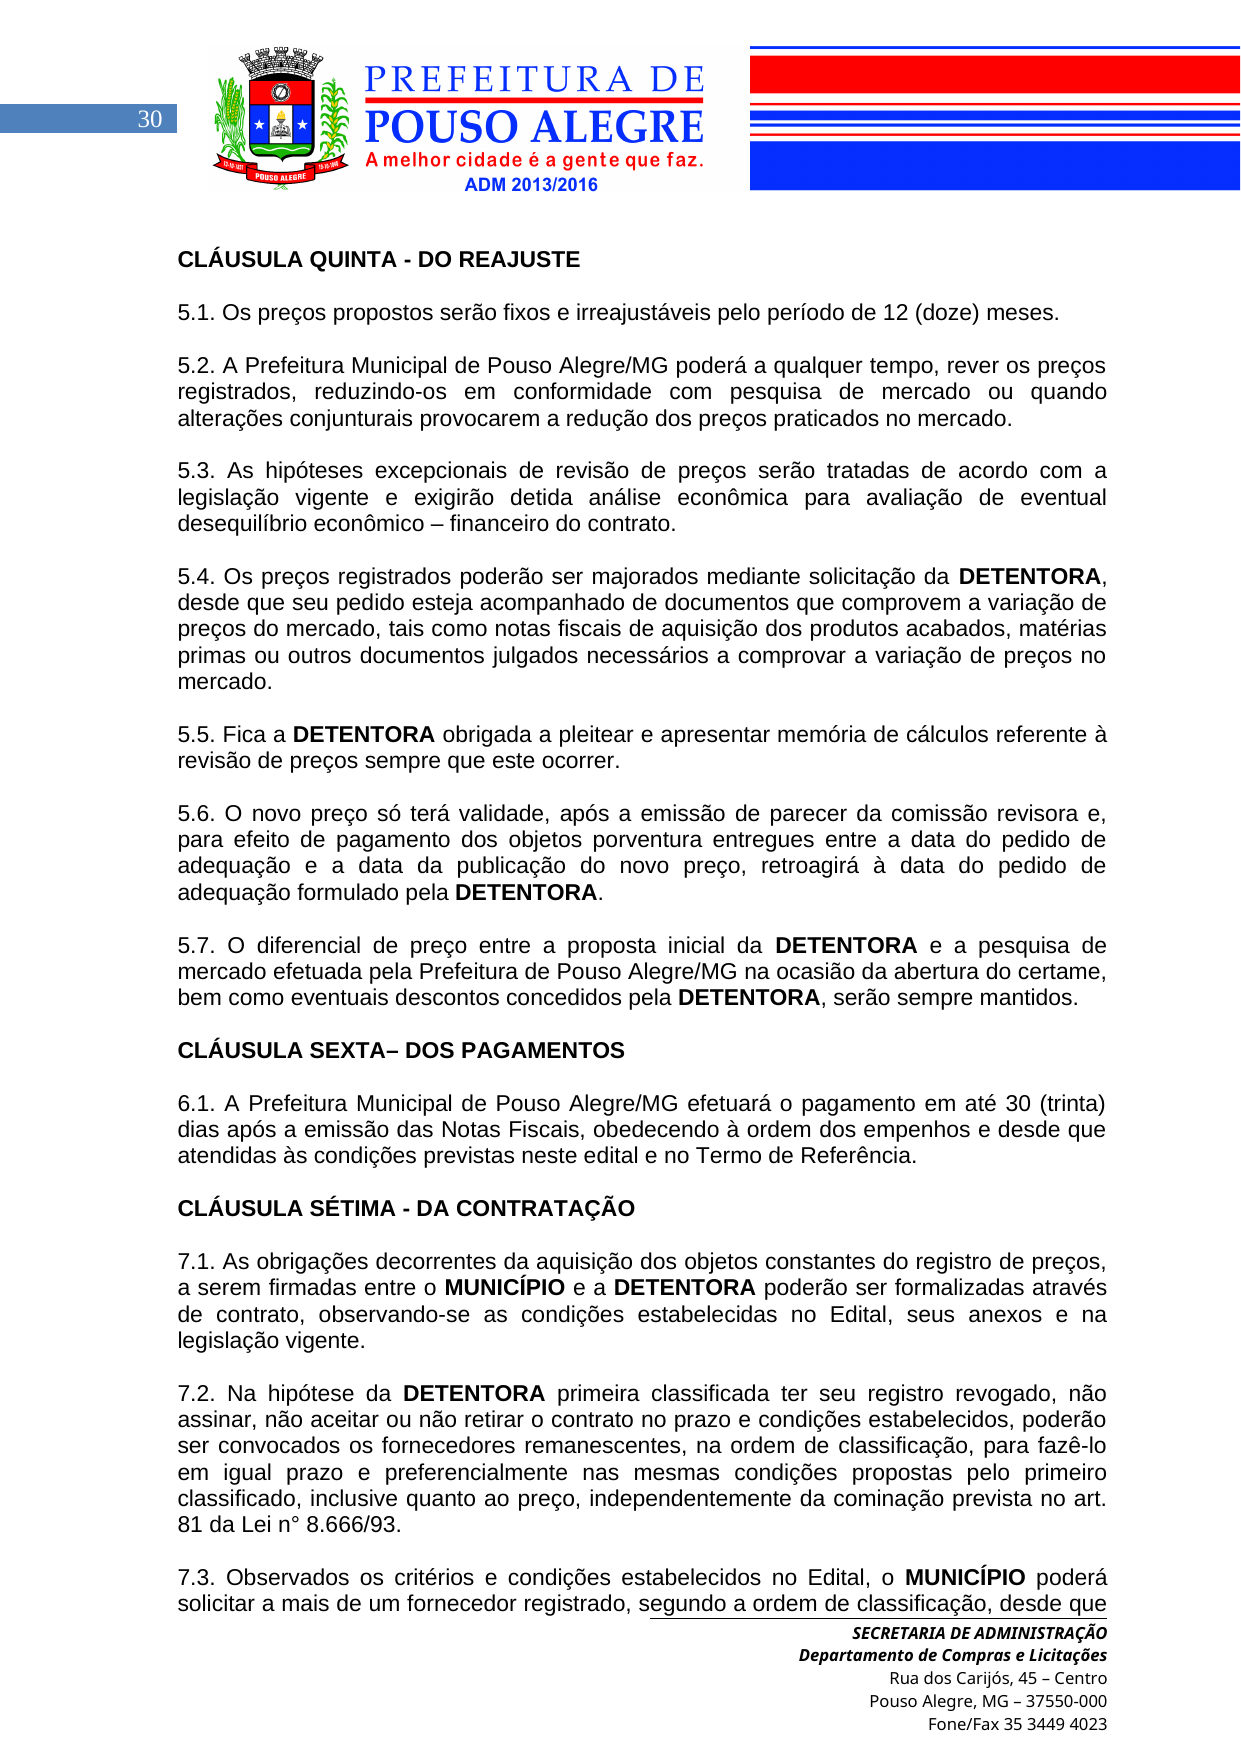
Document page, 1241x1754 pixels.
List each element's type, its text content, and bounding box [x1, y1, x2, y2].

text 5.2. A Prefeitura Municipal de Pouso Alegre/MG poderá a qualquer tempo, rever os preços registrados, reduzindo-os em conformidade com pesquisa de mercado ou quando alterações conjunturais provocarem a redução dos preços praticados no mercado. [177, 352, 1107, 431]
text 5.5. Fica a DETENTORA obrigada a pleitear e apresentar memória de cálculos referente à revisão de preços sempre que este ocorrer. [177, 721, 1107, 773]
text 7.2. Na hipótese da DETENTORA primeira classificada ter seu registro revogado, não assinar, não aceitar ou não retirar o contrato no prazo e condições estabelecidos, poderão ser convocados os fornecedores remanescentes, na ordem de classificação, para fazê-lo em igual prazo e preferencialmente nas mesmas condições propostas pelo primeiro classificado, inclusive quanto ao preço, independentemente da cominação prevista no art. 81 da Lei n° 8.666/93. [177, 1379, 1107, 1538]
text 5.7. O diferencial de preço entre a proposta inicial da DETENTORA e a pesquisa de mercado efetuada pela Prefeitura de Pouso Alegre/MG na ocasião da abertura do certame, bem como eventuais descontos concedidos pela DETENTORA, serão sempre mantidos. [177, 932, 1107, 1011]
text 7.1. As obrigações decorrentes da aquisição dos objetos constantes do registro de preços, a serem firmadas entre o MUNICÍPIO e a DETENTORA poderão ser formalizadas através de contrato, observando-se as condições estabelecidas no Edital, seus anexos e na legislação vigente. [177, 1248, 1107, 1353]
subtitle CLÁUSULA SÉTIMA - DA CONTRATAÇÃO [177, 1195, 1107, 1221]
text 5.3. As hipóteses excepcionais de revisão de preços serão tratadas de acordo com a legislação vigente e exigirão detida análise econômica para avaliação de eventual desequilíbrio econômico – financeiro do contrato. [177, 457, 1107, 536]
text 5.1. Os preços propostos serão fixos e irreajustáveis pelo período de 12 (doze) meses. [177, 299, 1107, 325]
subtitle CLÁUSULA SEXTA– DOS PAGAMENTOS [177, 1037, 1107, 1063]
text 6.1. A Prefeitura Municipal de Pouso Alegre/MG efetuará o pagamento em até 30 (trinta) dias após a emissão das Notas Fiscais, obedecendo à ordem dos empenhos e desde que atendidas às condições previstas neste edital e no Termo de Referência. [177, 1090, 1107, 1169]
subtitle CLÁUSULA QUINTA - DO REAJUSTE [177, 246, 1107, 273]
picture [206, 44, 1241, 192]
text 5.6. O novo preço só terá validade, após a emissão de parecer da comissão revisora e, para efeito de pagamento dos objetos porventura entregues entre a data do pedido de adequação e a data da publicação do novo preço, retroagirá à data do pedido de adequação formulado pela DETENTORA. [177, 800, 1107, 905]
text 5.4. Os preços registrados poderão ser majorados mediante solicitação da DETENTORA, desde que seu pedido esteja acompanhado de documentos que comprovem a variação de preços do mercado, tais como notas fiscais de aquisição dos produtos acabados, matérias primas ou outros documentos julgados necessários a comprovar a variação de preços no mercado. [177, 563, 1107, 694]
